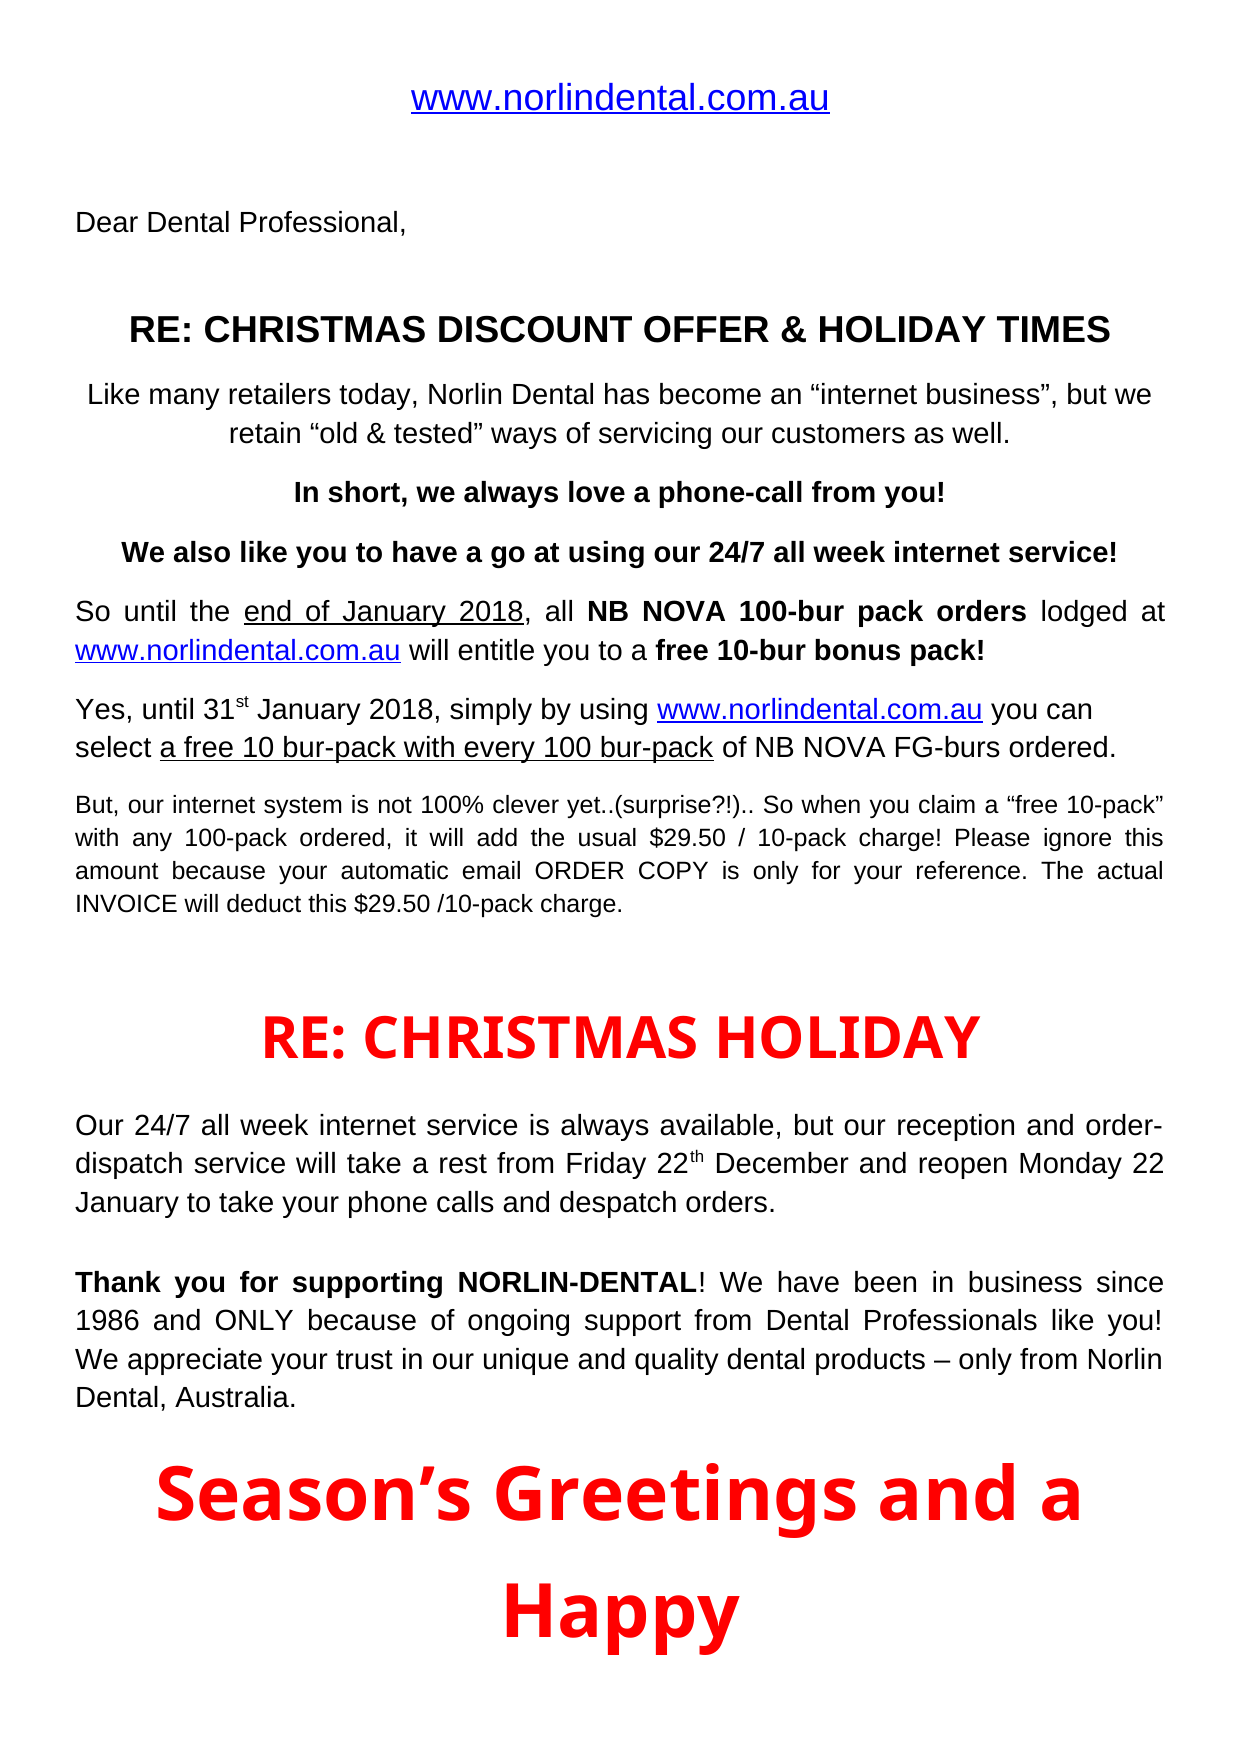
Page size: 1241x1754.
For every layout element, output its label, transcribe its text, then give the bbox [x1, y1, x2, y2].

text Like many retailers today, Norlin Dental has become an “internet business”, but we retain “old & tested” ways of servicing our customers as well. [75, 377, 1165, 449]
text RE: CHRISTMAS DISCOUNT OFFER & HOLIDAY TIMES [75, 307, 1165, 350]
text But, our internet system is not 100% clever yet..(surprise?!).. So when you claim a “free 10-pack” with any 100-pack ordered, it will add the usual $29.50 / 10-pack charge! Please ignore this amount because your automatic email ORDER COPY is only for your reference. The actual INVOICE will deduct this $29.50 /10-pack charge. [75, 790, 1165, 918]
text www.norlindental.com.au [75, 75, 1165, 118]
text Yes, until 31st January 2018, simply by using www.norlindental.com.au you can select a free 10 bur-pack with every 100 bur-pack of NB NOVA FG-burs ordered. [75, 692, 1165, 764]
text Dear Dental Professional, [75, 205, 1165, 238]
text So until the end of January 2018, all NB NOVA 100-bur pack orders lodged at www.norlindental.com.au will entitle you to a free 10-bur bonus pack! [75, 594, 1165, 666]
text Season’s Greetings and a Happy [75, 1440, 1165, 1659]
text We also like you to have a go at using our 24/7 all week internet service! [75, 535, 1165, 568]
text RE: CHRISTMAS HOLIDAY [75, 996, 1165, 1075]
text In short, we always love a phone-call from you! [75, 475, 1165, 509]
text Thank you for supporting NORLIN-DENTAL! We have been in business since 1986 and ONLY because of ongoing support from Dental Professionals like you! We appreciate your trust in our unique and quality dental products – only from Norlin Dental, Australia. [75, 1265, 1165, 1414]
text Our 24/7 all week internet service is always available, but our reception and order-dispatch service will take a rest from Friday 22th December and reopen Monday 22 January to take your phone calls and despatch orders. [75, 1108, 1165, 1219]
